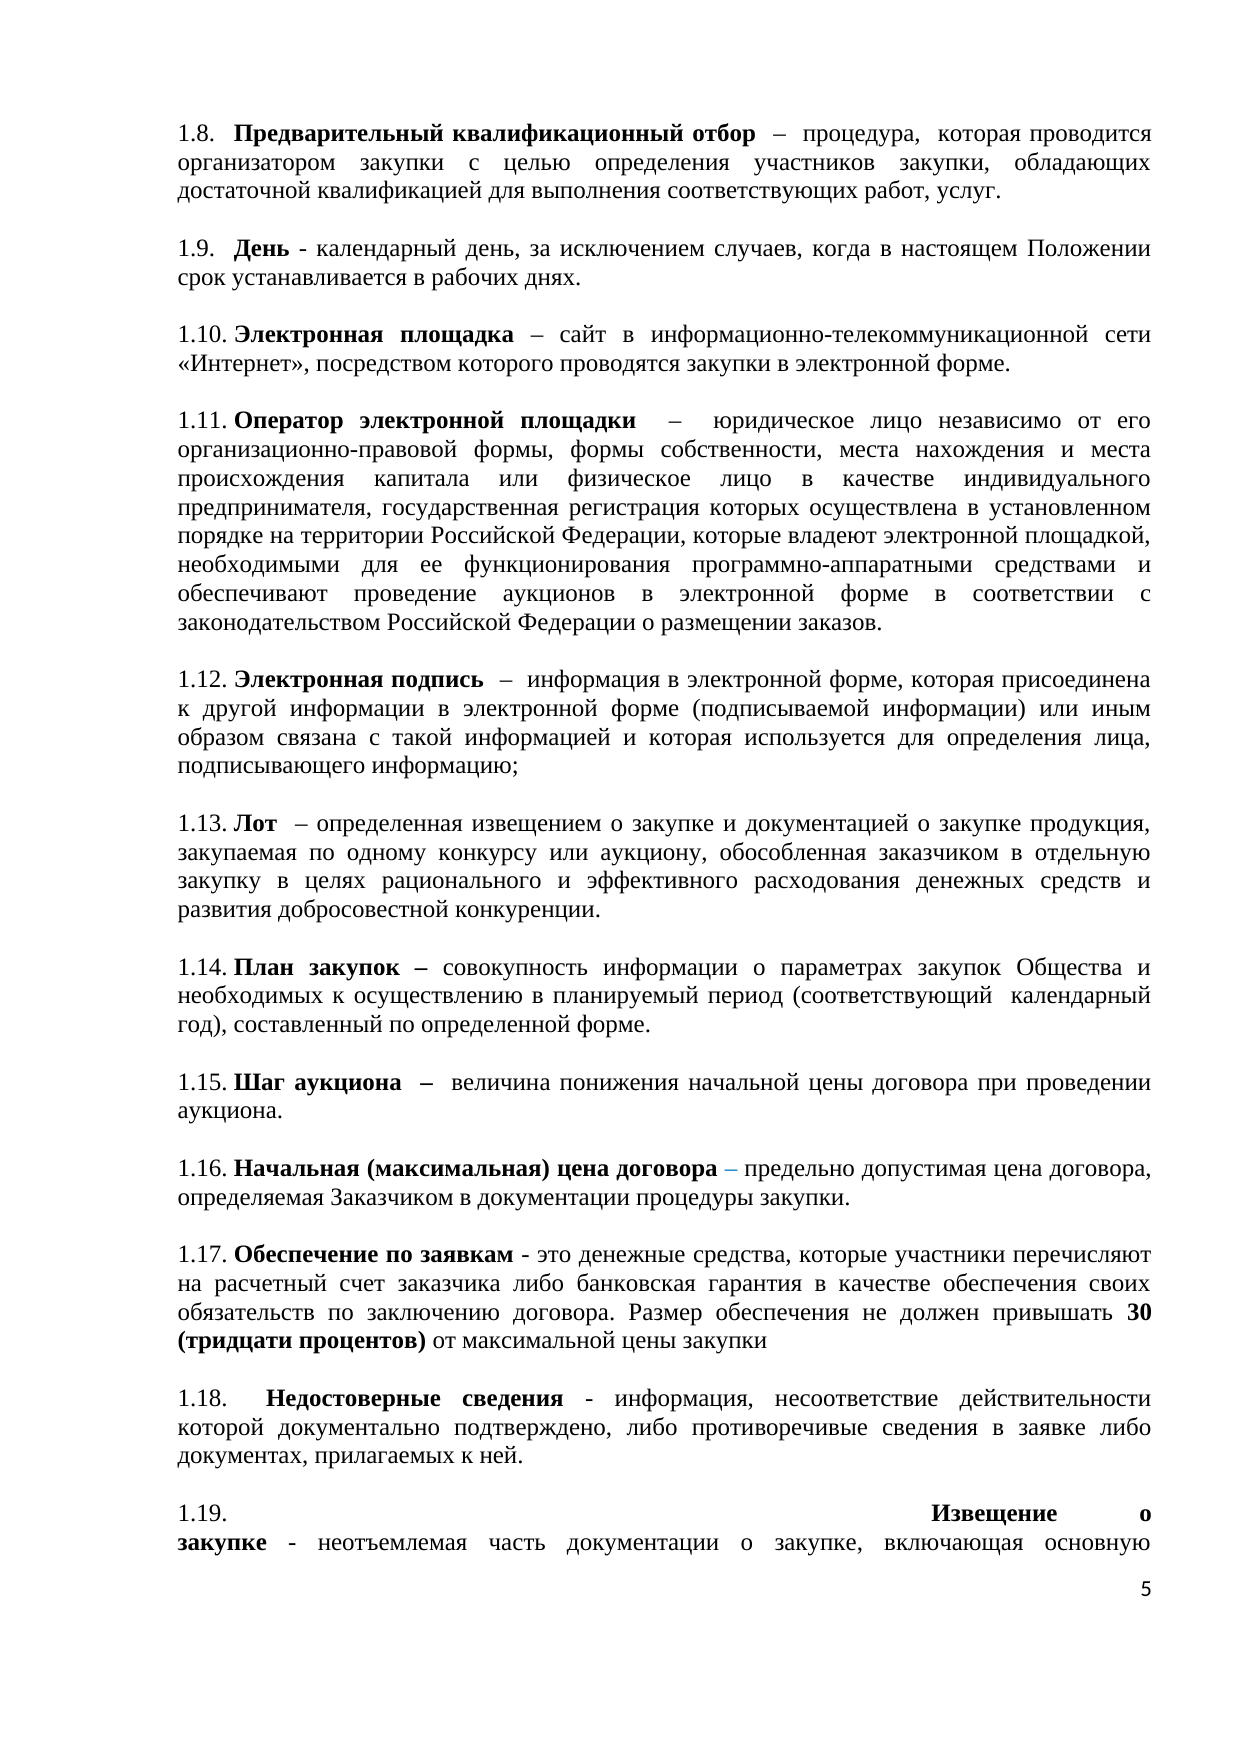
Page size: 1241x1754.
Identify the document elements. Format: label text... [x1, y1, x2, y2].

list Недостоверные сведения - информация, несоответствие действительности которой документально подтверждено, либо противоречивые сведения в заявке либо документах, прилагаемых к ней. [177, 1383, 1152, 1469]
list Электронная подпись – информация в электронной форме, которая присоединена к другой информации в электронной форме (подписываемой информации) или иным образом связана с такой информацией и которая используется для определения лица, подписывающего информацию; [177, 664, 1152, 779]
list Обеспечение по заявкам - это денежные средства, которые участники перечисляют на расчетный счет заказчика либо банковская гарантия в качестве обеспечения своих обязательств по заключению договора. Размер обеспечения не должен привышать 30 (тридцати процентов) от максимальной цены закупки [177, 1239, 1152, 1354]
list Начальная (максимальная) цена договора – предельно допустимая цена договора, определяемая Заказчиком в документации процедуры закупки. [177, 1153, 1152, 1211]
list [177, 1498, 1152, 1556]
list План закупок – совокупность информации о параметрах закупок Общества и необходимых к осуществлению в планируемый период (соответствующий календарный год), составленный по определенной форме. [177, 952, 1152, 1038]
list Шаг аукциона – величина понижения начальной цены договора при проведении аукциона. [177, 1067, 1152, 1124]
list Предварительный квалификационный отбор – процедура, которая проводится организатором закупки с целью определения участников закупки, обладающих достаточной квалификацией для выполнения соответствующих работ, услуг. [177, 118, 1152, 204]
list Лот – определенная извещением о закупке и документацией о закупке продукция, закупаемая по одному конкурсу или аукциону, обособленная заказчиком в отдельную закупку в целях рационального и эффективного расходования денежных средств и развития добросовестной конкуренции. [177, 808, 1152, 923]
list Электронная площадка – сайт в информационно-телекоммуникационной сети «Интернет», посредством которого проводятся закупки в электронной форме. [177, 319, 1152, 377]
list День - календарный день, за исключением случаев, когда в настоящем Положении срок устанавливается в рабочих днях. [177, 233, 1152, 291]
list Оператор электронной площадки – юридическое лицо независимо от его организационно-правовой формы, формы собственности, места нахождения и места происхождения капитала или физическое лицо в качестве индивидуального предпринимателя, государственная регистрация которых осуществлена в установленном порядке на территории Российской Федерации, которые владеют электронной площадкой, необходимыми для ее функционирования программно-аппаратными средствами и обеспечивают проведение аукционов в электронной форме в соответствии с законодательством Российской Федерации о размещении заказов. [177, 406, 1152, 636]
